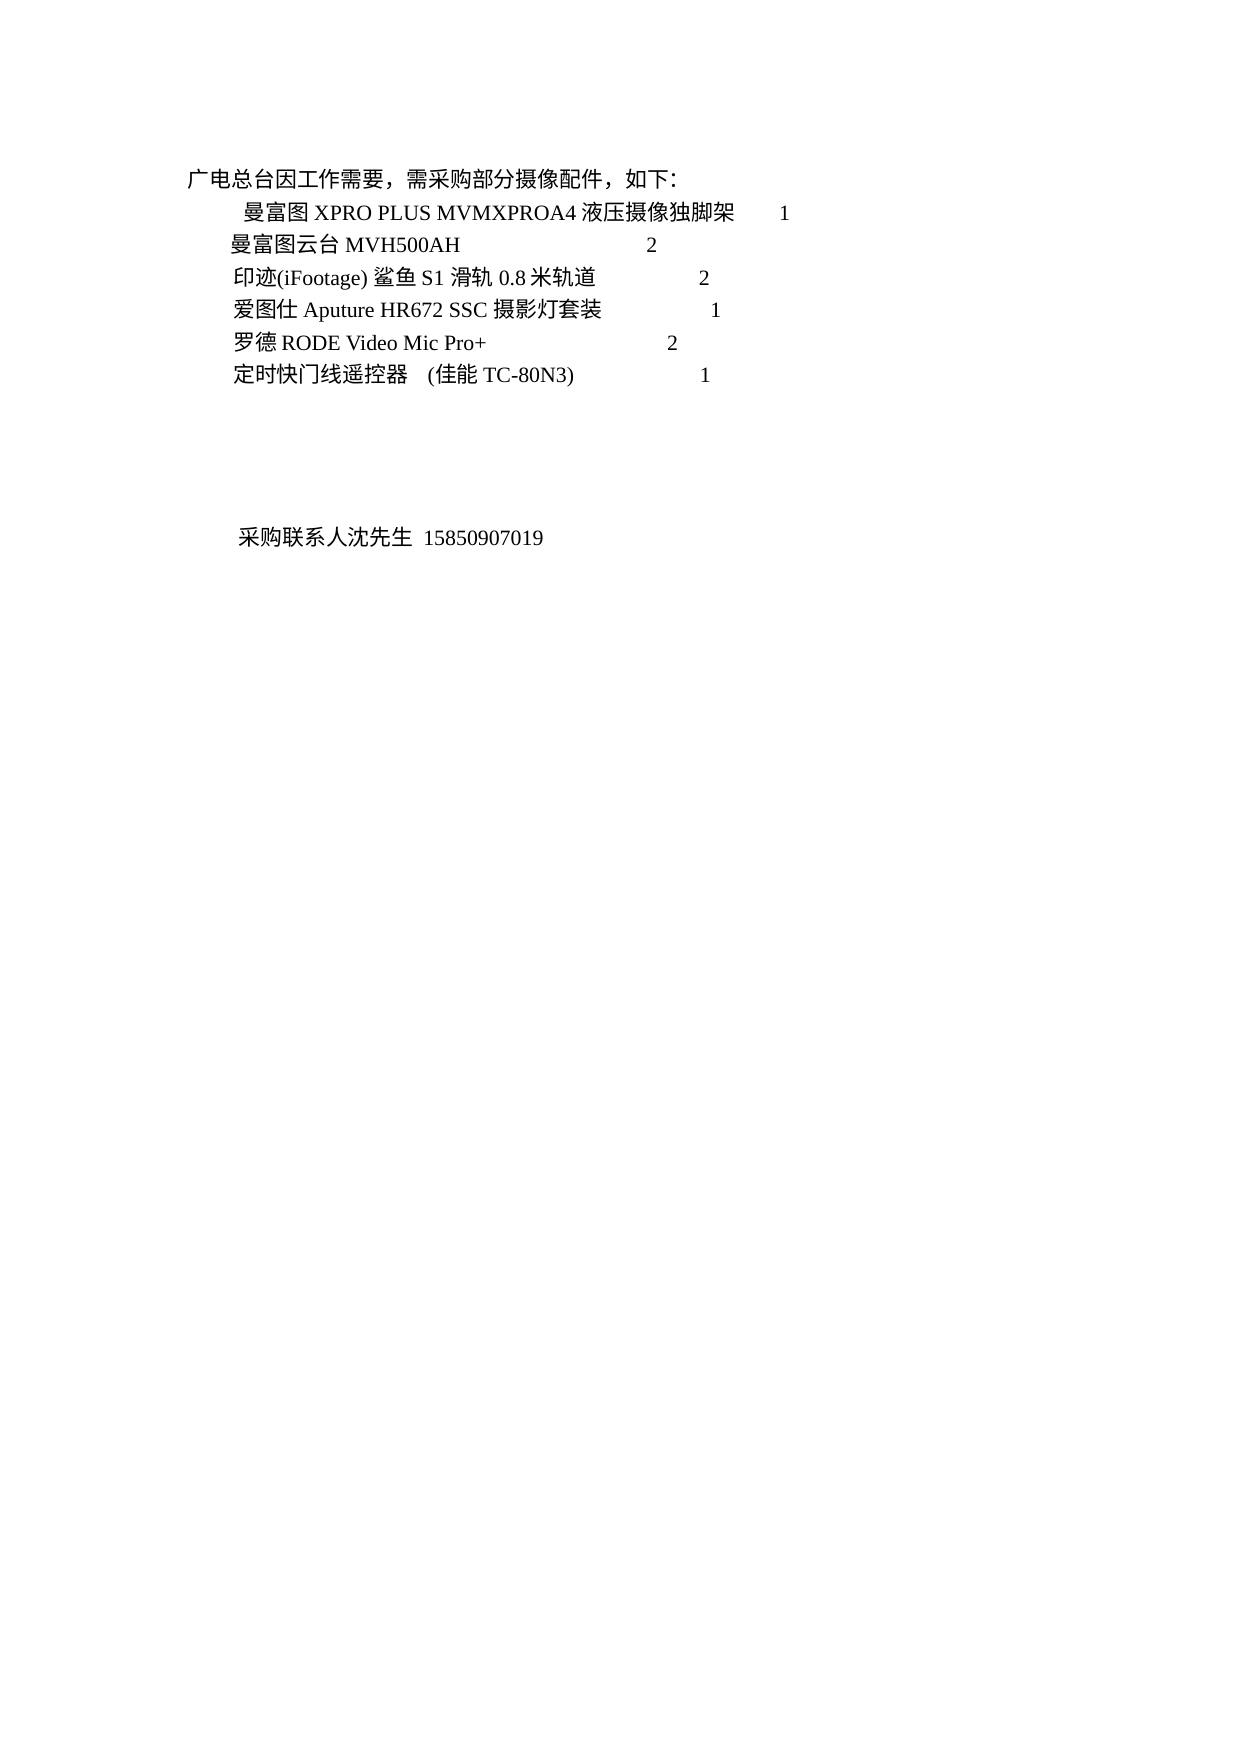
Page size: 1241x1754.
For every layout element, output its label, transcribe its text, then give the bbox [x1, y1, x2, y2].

subtitle 曼富图 XPRO PLUS MVMXPROA4 液压摄像独脚架 1 [187, 194, 1053, 227]
text 广电总台因工作需要，需采购部分摄像配件，如下： [187, 162, 1053, 194]
text 爱图仕Aputure HR672 SSC 摄影灯套装 1 [187, 292, 1053, 324]
text 定时快门线遥控器 (佳能TC-80N3) 1 [187, 357, 1053, 389]
subtitle 曼富图云台 MVH500AH 2 [187, 227, 1053, 259]
text 印迹(iFootage) 鲨鱼S1 滑轨 0.8米轨道 2 [187, 259, 1053, 292]
text 采购联系人沈先生 15850907019 [187, 519, 1053, 552]
text 罗德RODE Video Mic Pro+ 2 [187, 324, 1053, 357]
